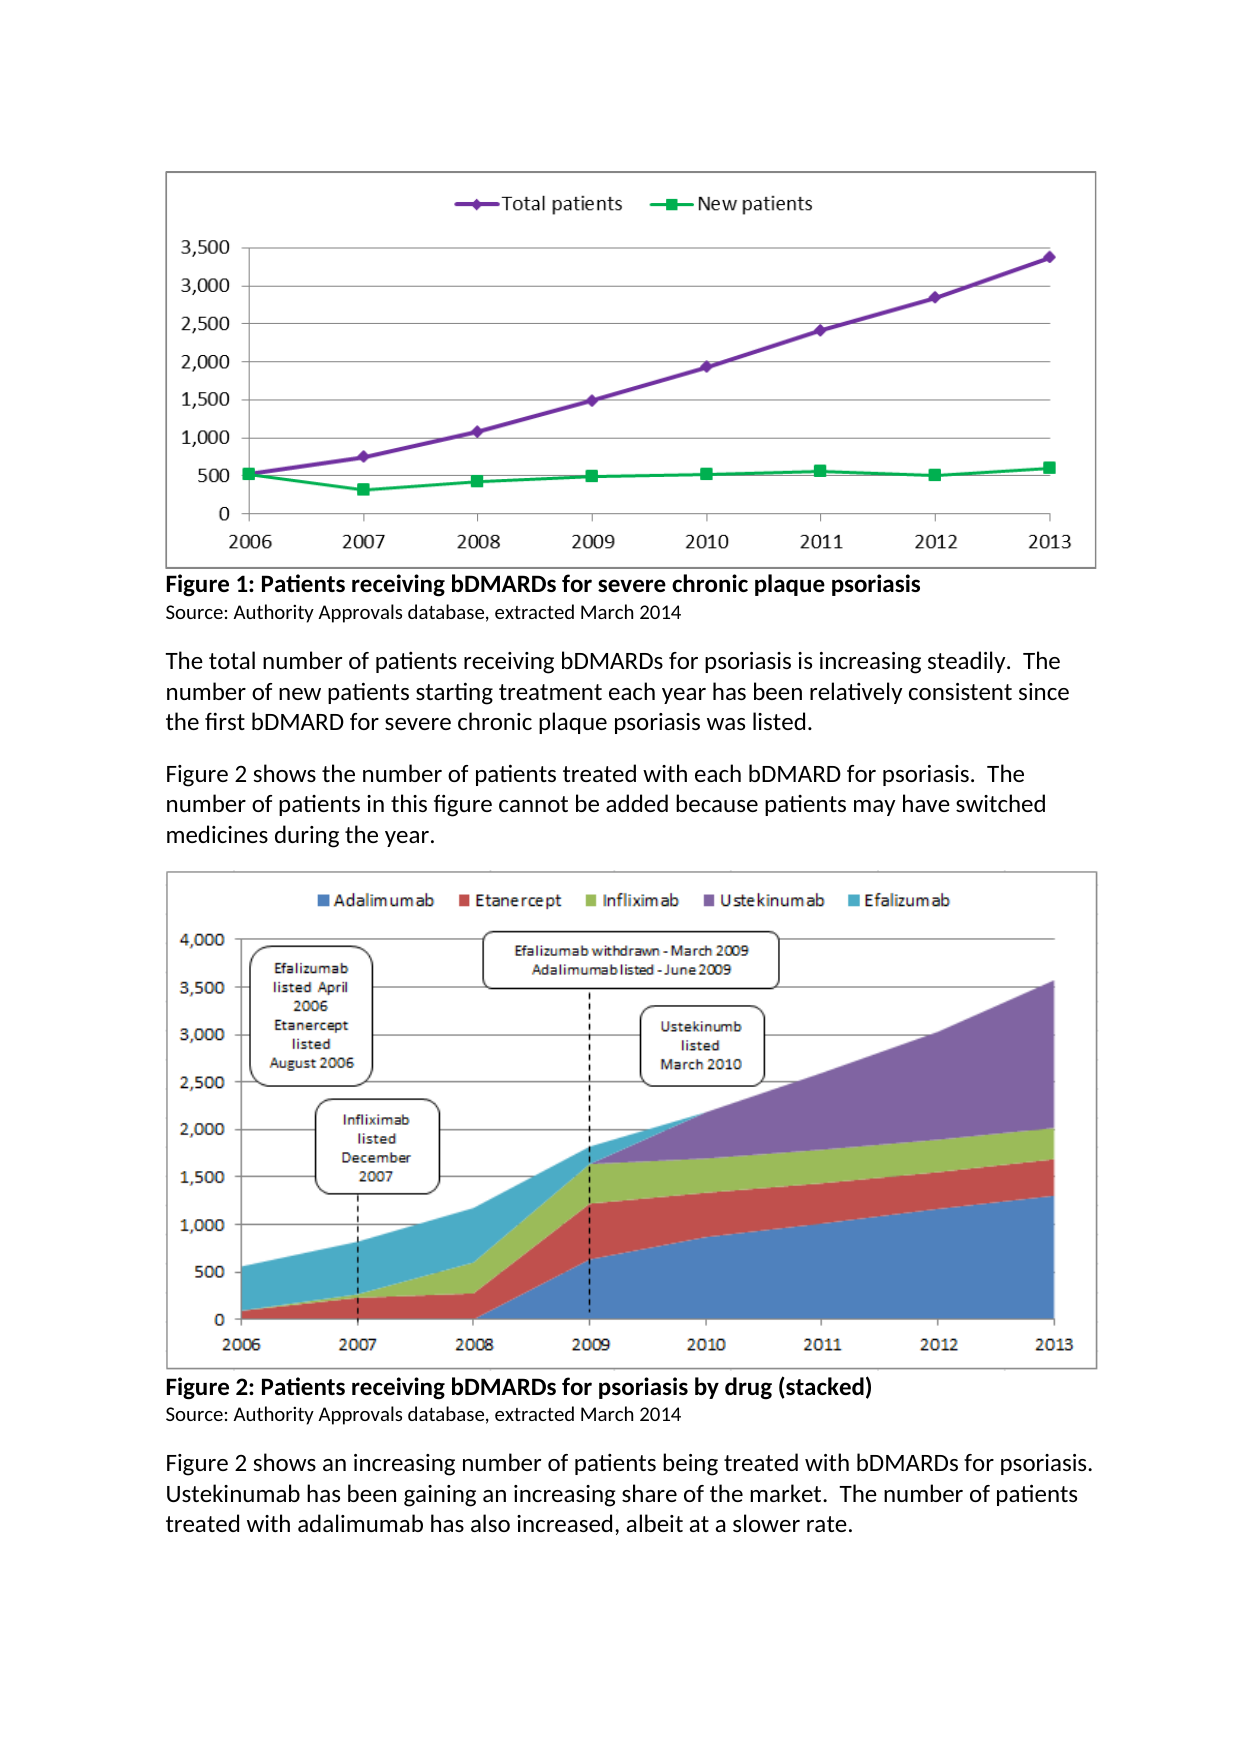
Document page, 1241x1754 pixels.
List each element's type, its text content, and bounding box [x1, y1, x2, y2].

picture [165, 171, 1097, 569]
text Figure 2: Patients receiving bDMARDs for psoriasis by drug (stacked) Source: Authority Approvals database, extracted March 2014 [165, 1371, 1098, 1427]
text The total number of patients receiving bDMARDs for psoriasis is increasing steadily. The number of new patients starting treatment each year has been relatively consistent since the first bDMARD for severe chronic plaque psoriasis was listed. [165, 645, 1098, 737]
text Figure 2 shows the number of patients treated with each bDMARD for psoriasis. The number of patients in this figure cannot be added because patients may have switched medicines during the year. [165, 758, 1098, 849]
text Figure 2 shows an increasing number of patients being treated with bDMARDs for psoriasis. Ustekinumab has been gaining an increasing share of the market. The number of patients treated with adalimumab has also increased, albeit at a slower rate. [165, 1448, 1098, 1539]
